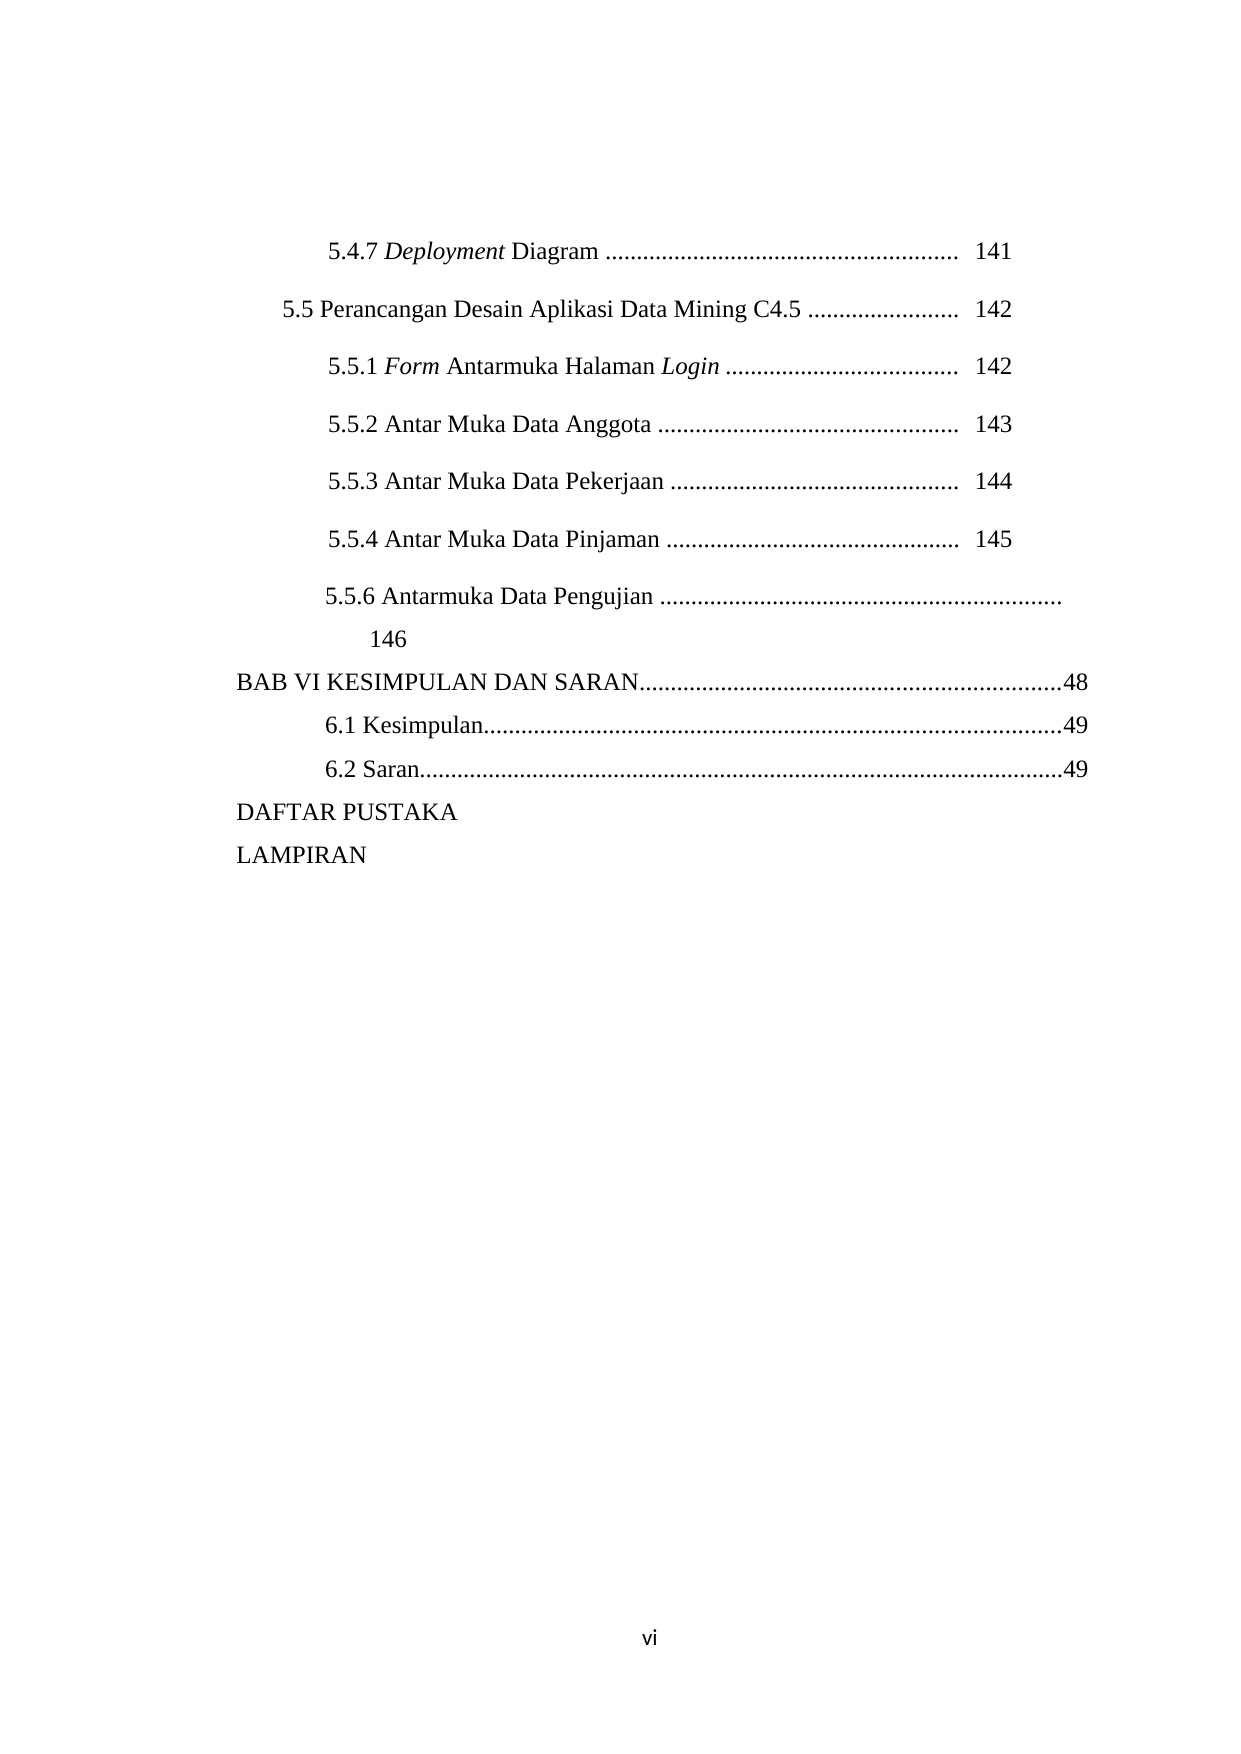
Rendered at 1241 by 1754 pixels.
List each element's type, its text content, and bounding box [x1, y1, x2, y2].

text 5.5.6 Antarmuka Data Pengujian 146 [236, 581, 1063, 653]
text 6.2 Saran 49 [236, 754, 1063, 782]
text BAB VI KESIMPULAN DAN SARAN 48 [236, 667, 1063, 696]
list 5.5.1 Form Antarmuka Halaman Login 142 [236, 351, 1063, 380]
text LAMPIRAN [236, 840, 1063, 869]
list 5.5.3 Antar Muka Data Pekerjaan 144 [236, 466, 1063, 495]
text DAFTAR PUSTAKA [236, 797, 1063, 826]
text 6.1 Kesimpulan 49 [236, 711, 1063, 739]
list 5.5.2 Antar Muka Data Anggota 143 [236, 409, 1063, 437]
list 5.4.7 Deployment Diagram 141 [236, 236, 1063, 265]
list 5.5 Perancangan Desain Aplikasi Data Mining C4.5 142 [236, 294, 1063, 322]
list 5.5.4 Antar Muka Data Pinjaman 145 [236, 524, 1063, 552]
